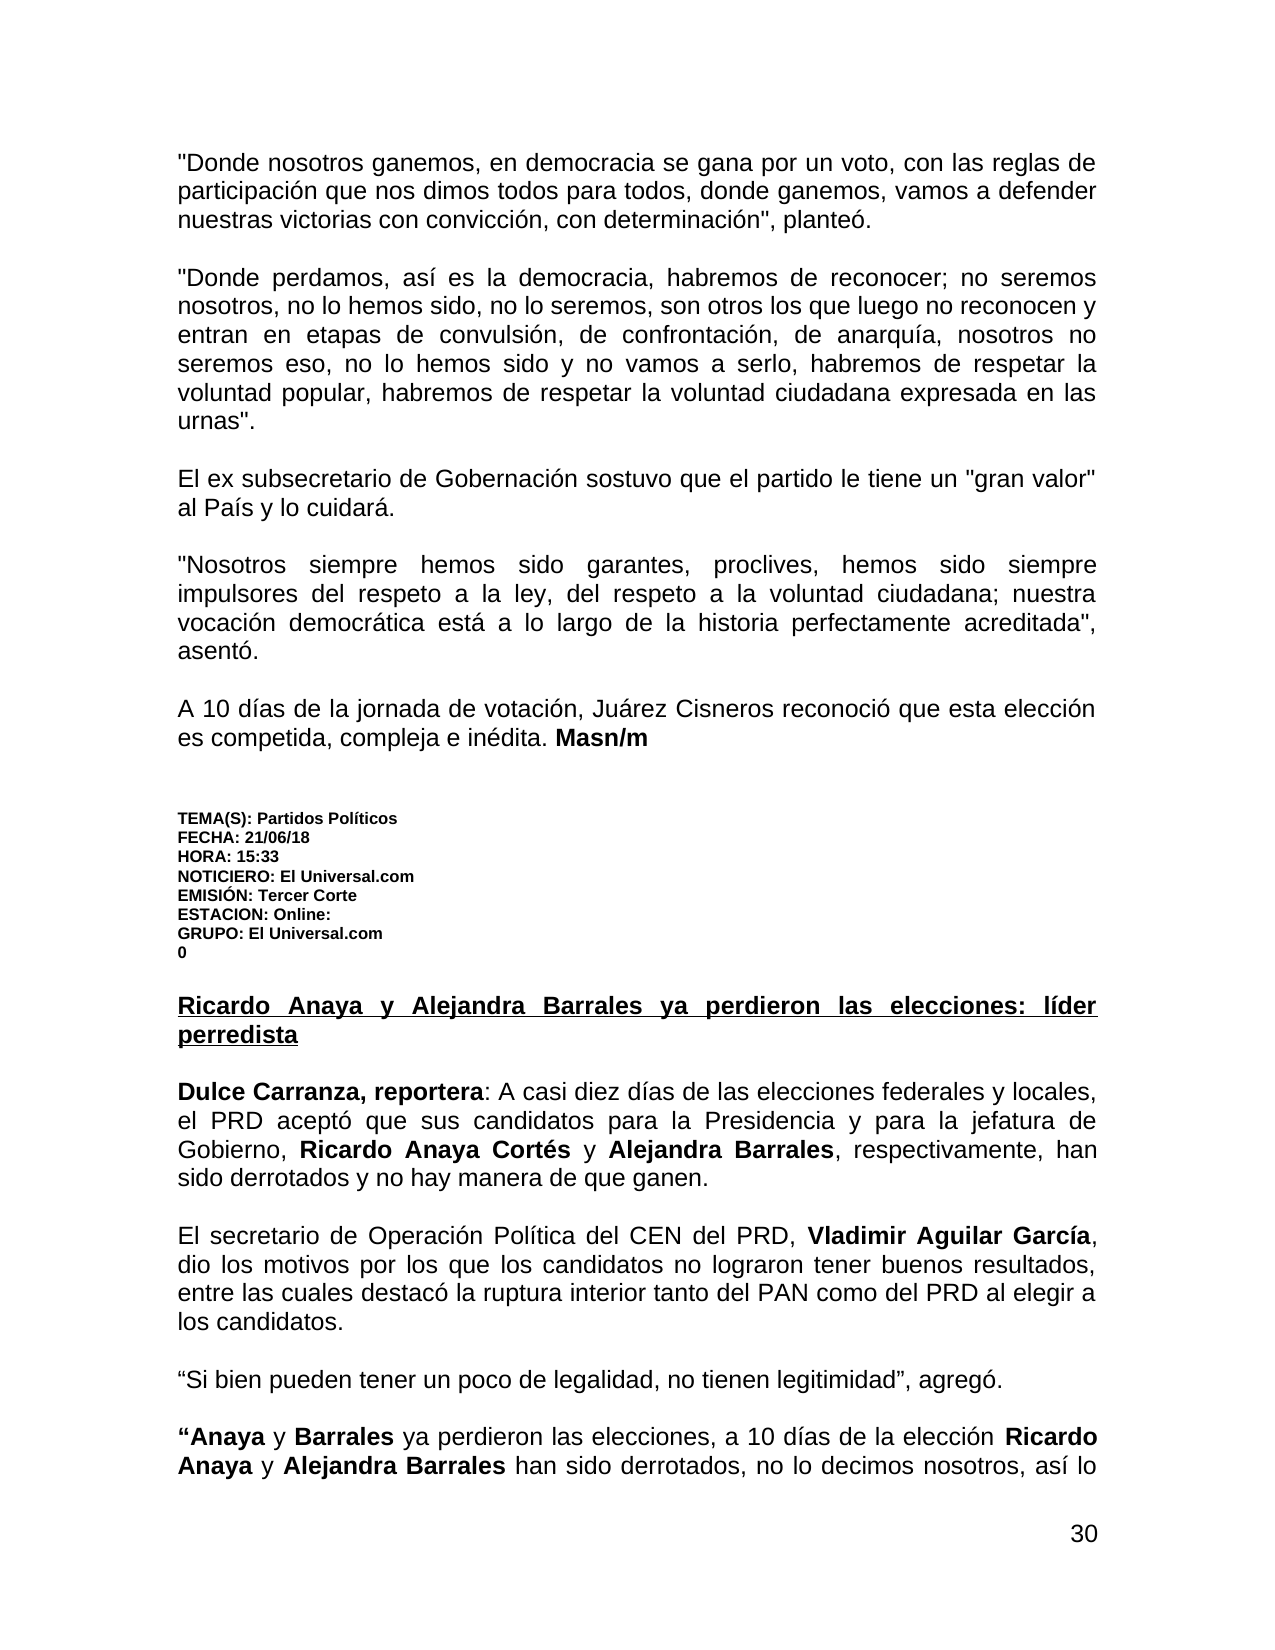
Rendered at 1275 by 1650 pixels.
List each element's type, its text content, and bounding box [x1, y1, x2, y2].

text El secretario de Operación Política del CEN del PRD, Vladimir Aguilar García, dio los motivos por los que los candidatos no lograron tener buenos resultados, entre las cuales destacó la ruptura interior tanto del PAN como del PRD al elegir a los candidatos. [177, 1221, 1098, 1336]
text 0 [177, 943, 1098, 962]
text "Nosotros siempre hemos sido garantes, proclives, hemos sido siempre impulsores del respeto a la ley, del respeto a la voluntad ciudadana; nuestra vocación democrática está a lo largo de la historia perfectamente acreditada", asentó. [177, 550, 1098, 665]
text "Donde perdamos, así es la democracia, habremos de reconocer; no seremos nosotros, no lo hemos sido, no lo seremos, son otros los que luego no reconocen y entran en etapas de convulsión, de confrontación, de anarquía, nosotros no seremos eso, no lo hemos sido y no vamos a serlo, habremos de respetar la voluntad popular, habremos de respetar la voluntad ciudadana expresada en las urnas". [177, 263, 1098, 435]
text Ricardo Anaya y Alejandra Barrales ya perdieron las elecciones: líder perredista [177, 991, 1098, 1016]
text GRUPO: El Universal.com [177, 924, 1098, 943]
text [177, 1422, 1098, 1480]
text A 10 días de la jornada de votación, Juárez Cisneros reconoció que esta elección es competida, compleja e inédita. Masn/m [177, 694, 1098, 751]
text Ricardo Anaya y Alejandra Barrales ya perdieron las elecciones: líder perredista [177, 1017, 1098, 1048]
text FECHA: 21/06/18 [177, 828, 1098, 847]
text TEMA(S): Partidos Políticos [177, 809, 1098, 828]
text EMISIÓN: Tercer Corte [177, 886, 1098, 905]
text El ex subsecretario de Gobernación sostuvo que el partido le tiene un "gran valor" al País y lo cuidará. [177, 464, 1098, 521]
text NOTICIERO: El Universal.com [177, 866, 1098, 886]
text "Donde nosotros ganemos, en democracia se gana por un voto, con las reglas de participación que nos dimos todos para todos, donde ganemos, vamos a defender nuestras victorias con convicción, con determinación", planteó. [177, 148, 1098, 234]
text “Si bien pueden tener un poco de legalidad, no tienen legitimidad”, agregó. [177, 1365, 1098, 1393]
text HORA: 15:33 [177, 847, 1098, 866]
text ESTACION: Online: [177, 905, 1098, 924]
text Dulce Carranza, reportera: A casi diez días de las elecciones federales y locales, el PRD aceptó que sus candidatos para la Presidencia y para la jefatura de Gobierno, Ricardo Anaya Cortés y Alejandra Barrales, respectivamente, han sido derrotados y no hay manera de que ganen. [177, 1077, 1098, 1192]
